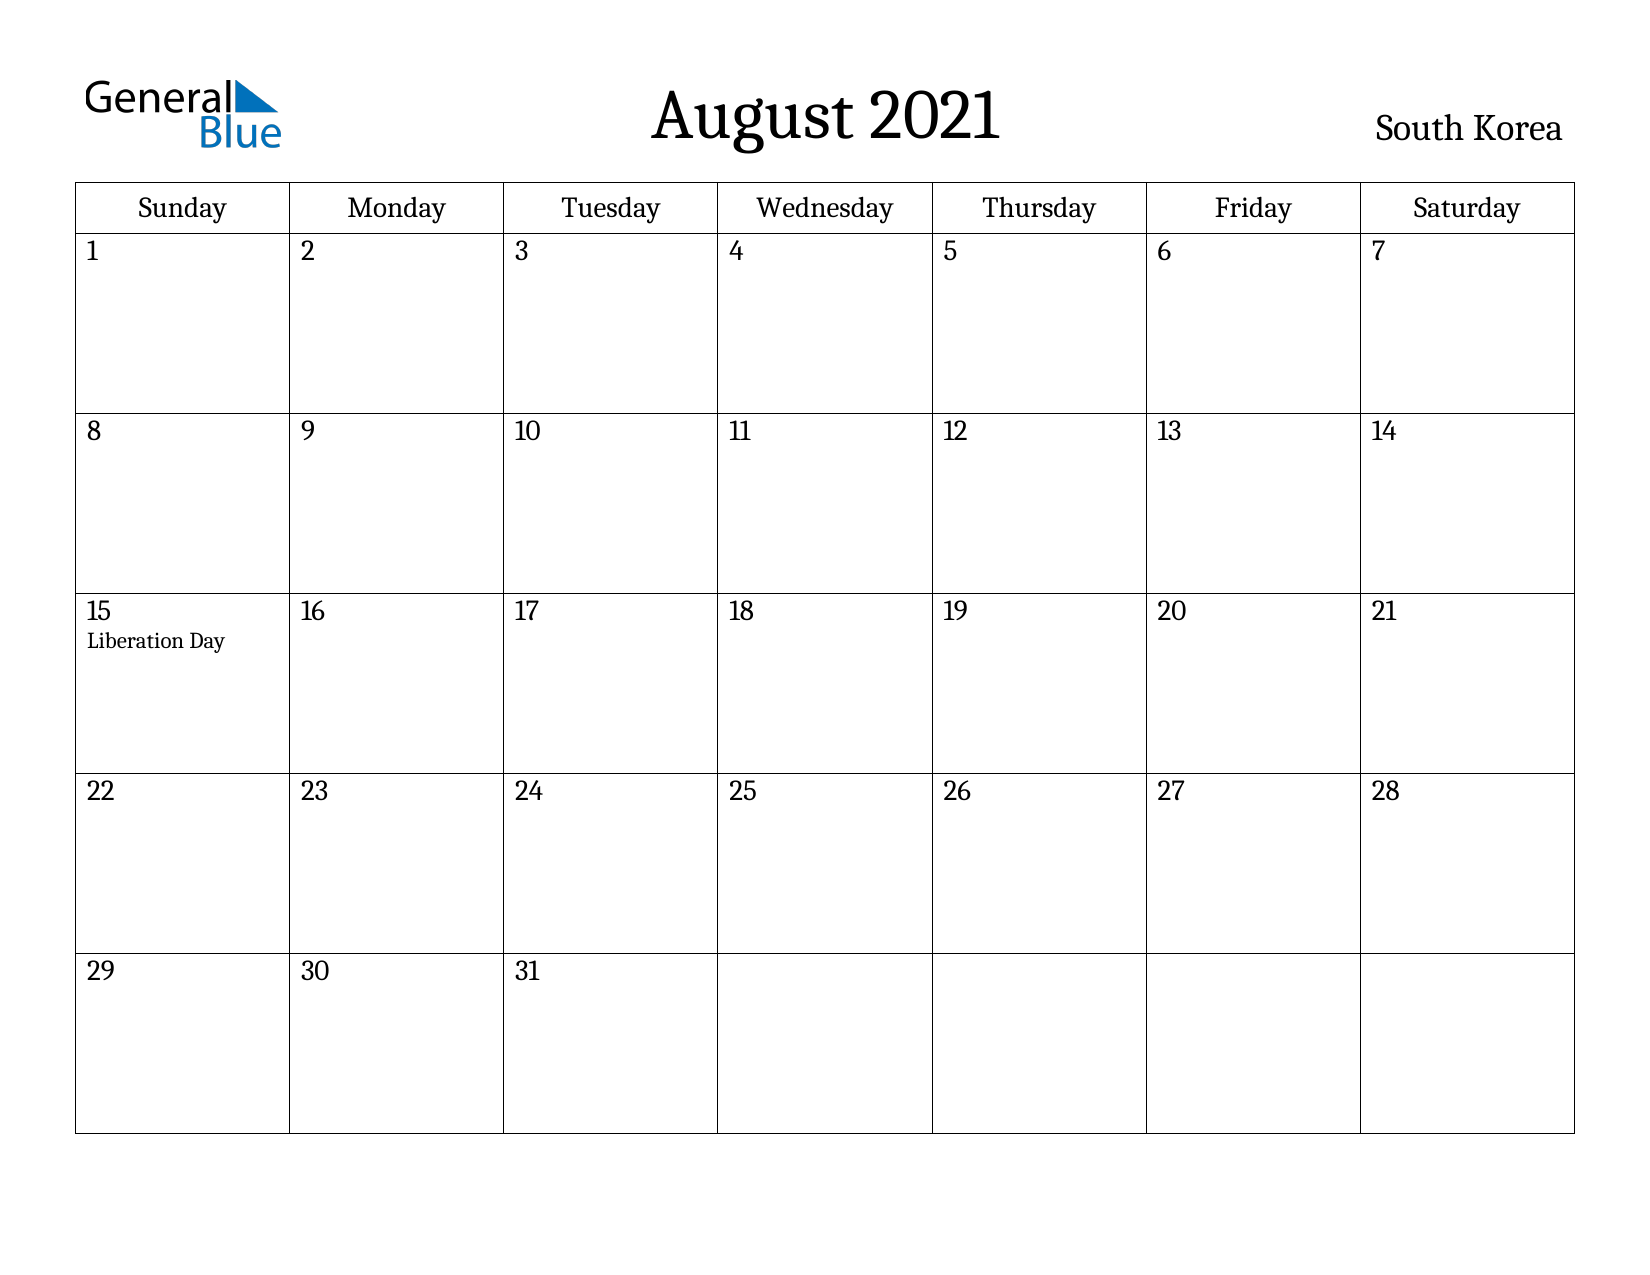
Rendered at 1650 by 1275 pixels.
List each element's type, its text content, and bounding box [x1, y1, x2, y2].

table_cell 5 [933, 234, 1146, 267]
table_cell [76, 988, 289, 1133]
table_cell [504, 988, 717, 1133]
table_cell 25 [718, 774, 932, 807]
table_cell [1361, 988, 1574, 1133]
table_cell 24 [504, 774, 717, 807]
table_cell 6 [1147, 234, 1360, 267]
table_cell Liberation Day [76, 627, 289, 773]
table_cell 31 [504, 954, 717, 987]
table_cell 13 [1147, 414, 1360, 447]
table_cell [933, 267, 1146, 413]
table_cell Monday [290, 183, 503, 233]
table_cell 9 [290, 414, 503, 447]
table_cell Sunday [76, 183, 289, 233]
table_cell 4 [718, 234, 932, 267]
table_cell [1361, 808, 1574, 953]
table_cell 15 [76, 594, 289, 627]
picture [86, 80, 281, 148]
table_cell [718, 808, 932, 953]
table_cell 11 [718, 414, 932, 447]
table_cell [504, 808, 717, 953]
table_cell Saturday [1361, 183, 1574, 233]
table_cell [76, 267, 289, 413]
table_cell 30 [290, 954, 503, 987]
table_cell [718, 448, 932, 593]
table_header South Korea [1146, 75, 1574, 182]
table_cell [1147, 954, 1360, 987]
table_cell Wednesday [718, 183, 932, 233]
table_cell [1361, 448, 1574, 593]
table_cell [1147, 808, 1360, 953]
table_cell 12 [933, 414, 1146, 447]
table_cell Thursday [933, 183, 1146, 233]
table_cell 14 [1361, 414, 1574, 447]
table_cell [290, 448, 503, 593]
table_cell 1 [76, 234, 289, 267]
table_cell 26 [933, 774, 1146, 807]
table_cell [718, 267, 932, 413]
table_cell [1147, 988, 1360, 1133]
table_cell 8 [76, 414, 289, 447]
table_cell [290, 808, 503, 953]
table_cell [290, 988, 503, 1133]
table_cell 21 [1361, 594, 1574, 627]
table_cell [504, 448, 717, 593]
table_cell [718, 988, 932, 1133]
table_cell [1147, 448, 1360, 593]
table_cell 18 [718, 594, 932, 627]
table_cell 19 [933, 594, 1146, 627]
table_cell 20 [1147, 594, 1360, 627]
table_cell [504, 267, 717, 413]
table_cell 16 [290, 594, 503, 627]
table_cell 2 [290, 234, 503, 267]
table_cell 27 [1147, 774, 1360, 807]
table_cell [504, 627, 717, 773]
table_cell [1361, 954, 1574, 987]
table_cell [933, 627, 1146, 773]
table_cell Tuesday [504, 183, 717, 233]
table_cell [1147, 627, 1360, 773]
table_cell 29 [76, 954, 289, 987]
table_cell [933, 988, 1146, 1133]
table_cell 23 [290, 774, 503, 807]
table_cell 10 [504, 414, 717, 447]
table_header August 2021 [504, 75, 1146, 182]
table_cell [76, 448, 289, 593]
table_cell [76, 808, 289, 953]
table_cell 17 [504, 594, 717, 627]
table_cell [1361, 627, 1574, 773]
table_cell Friday [1147, 183, 1360, 233]
table_cell [1147, 267, 1360, 413]
table_cell [718, 954, 932, 987]
table_cell 28 [1361, 774, 1574, 807]
table_cell [933, 808, 1146, 953]
table_cell [933, 954, 1146, 987]
table_cell 3 [504, 234, 717, 267]
table_cell 7 [1361, 234, 1574, 267]
table_header [76, 75, 503, 182]
table_cell [290, 627, 503, 773]
table_cell [290, 267, 503, 413]
table_cell [1361, 267, 1574, 413]
table_cell [933, 448, 1146, 593]
table_cell 22 [76, 774, 289, 807]
table_cell [718, 627, 932, 773]
